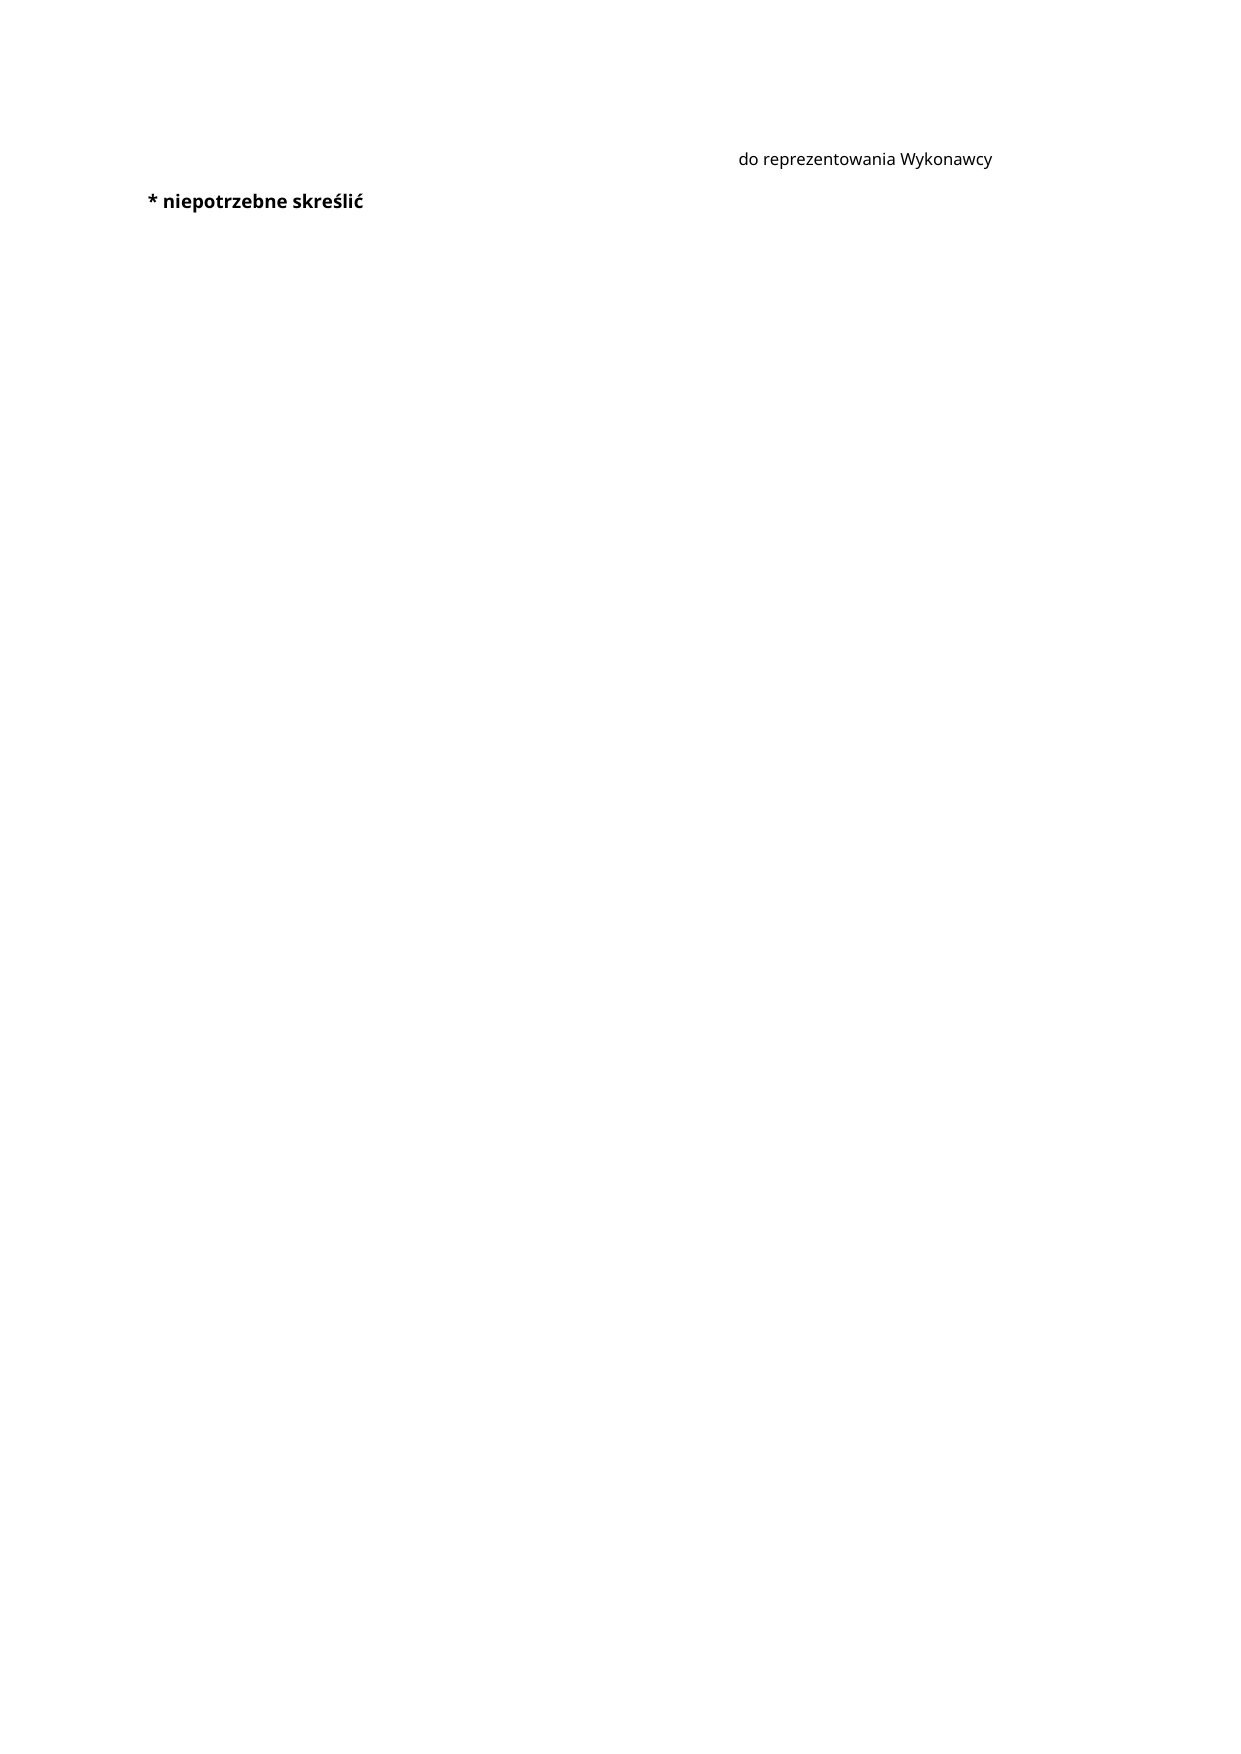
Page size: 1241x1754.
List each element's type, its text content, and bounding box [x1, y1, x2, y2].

text do reprezentowania Wykonawcy [679, 148, 1092, 170]
text * niepotrzebne skreślić [148, 188, 1093, 213]
